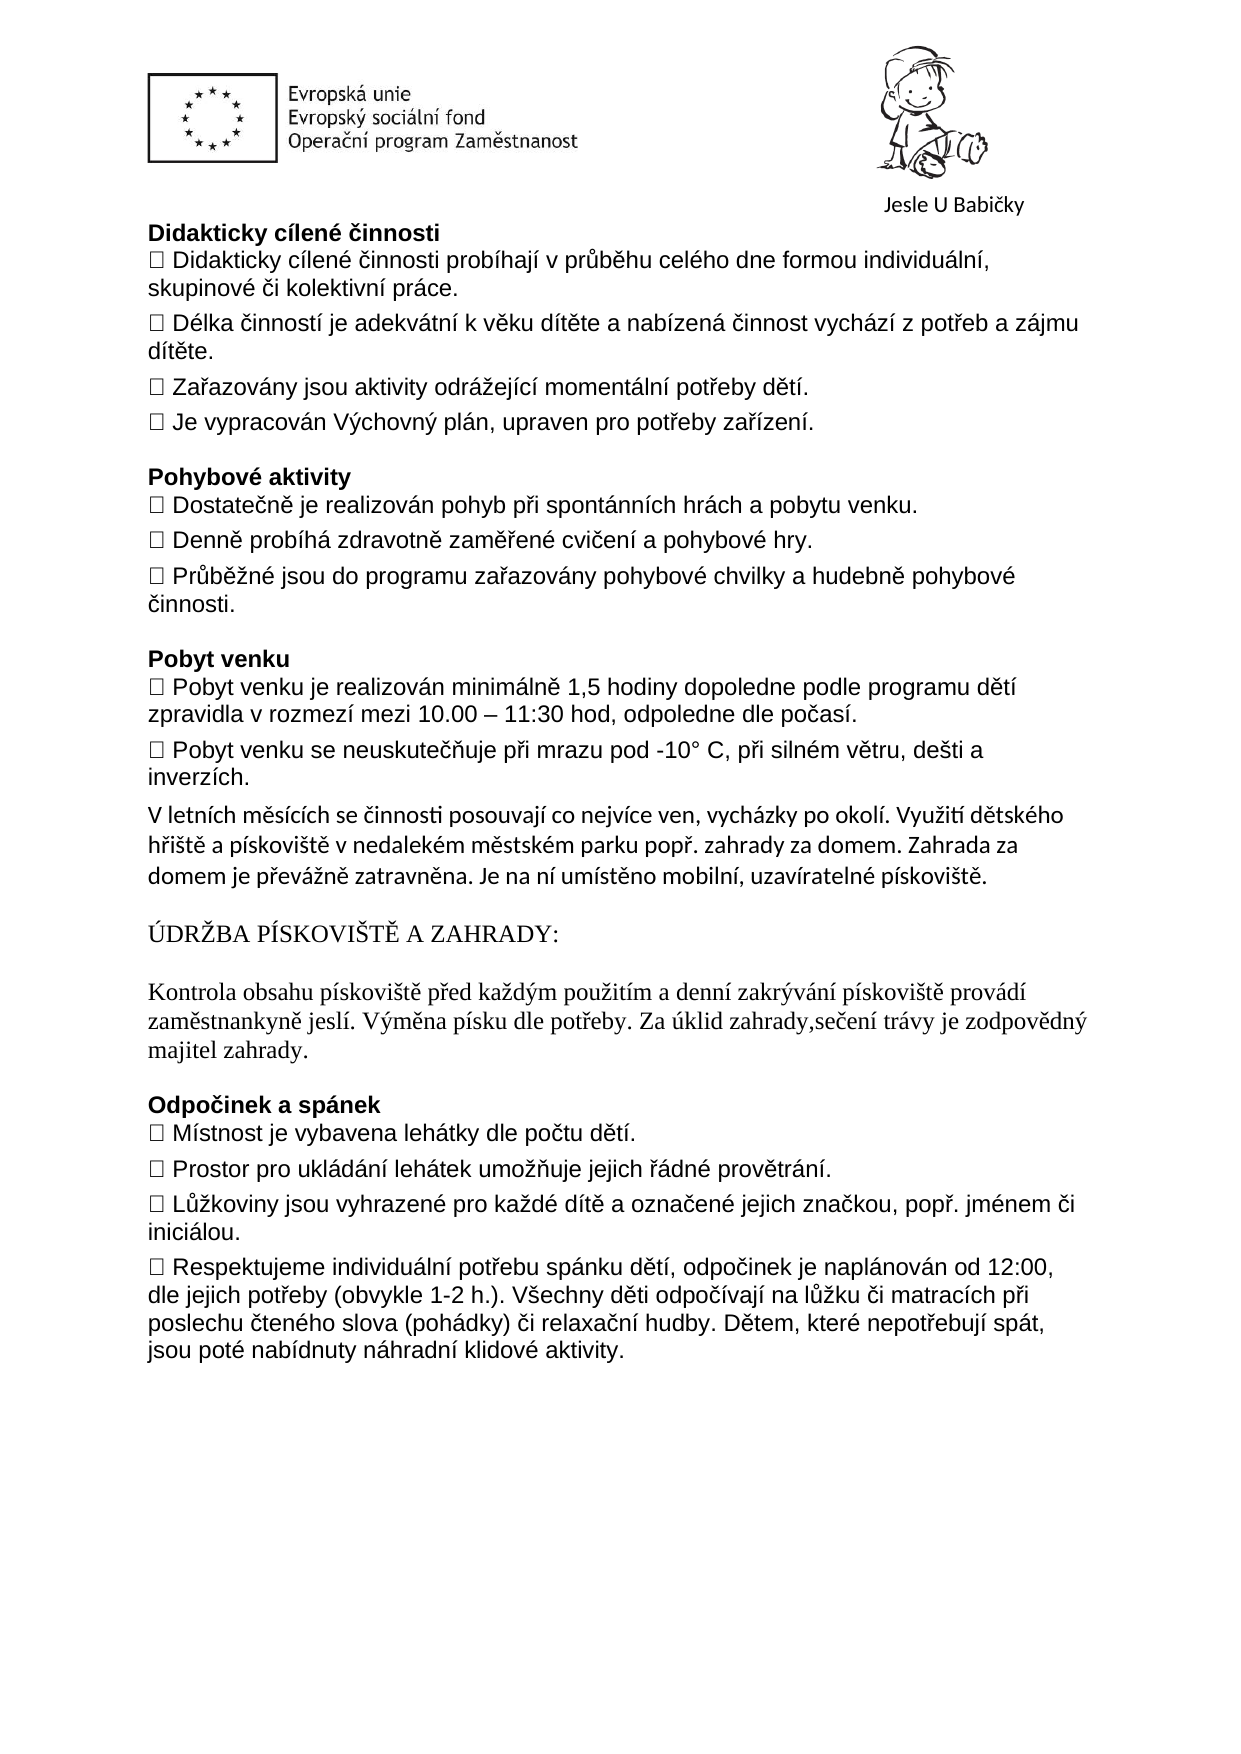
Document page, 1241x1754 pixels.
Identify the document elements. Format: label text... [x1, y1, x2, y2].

text ÚDRŽBA PÍSKOVIŠTĚ A ZAHRADY: [148, 919, 1093, 948]
text  Didakticky cílené činnosti probíhají v průběhu celého dne formou individuální, skupinové či kolektivní práce. [148, 246, 1093, 301]
text  Prostor pro ukládání lehátek umožňuje jejich řádné provětrání. [148, 1154, 1093, 1182]
text  Dostatečně je realizován pohyb při spontánních hrách a pobytu venku. [148, 491, 1093, 518]
text  Lůžkoviny jsou vyhrazené pro každé dítě a označené jejich značkou, popř. jménem či iniciálou. [148, 1190, 1093, 1245]
text  Pobyt venku je realizován minimálně 1,5 hodiny dopoledne podle programu dětí zpravidla v rozmezí mezi 10.00 – 11:30 hod, odpoledne dle počasí. [148, 672, 1093, 728]
text Didakticky cílené činnosti [148, 219, 1093, 246]
text  Průběžné jsou do programu zařazovány pohybové chvilky a hudebně pohybové činnosti. [148, 562, 1093, 617]
text Pohybové aktivity [148, 463, 1093, 491]
text  Respektujeme individuální potřebu spánku dětí, odpočinek je naplánován od 12:00, dle jejich potřeby (obvykle 1-2 h.). Všechny děti odpočívají na lůžku či matracích při poslechu čteného slova (pohádky) či relaxační hudby. Dětem, které nepotřebují spát, jsou poté nabídnuty náhradní klidové aktivity. [148, 1253, 1093, 1364]
text  Denně probíhá zdravotně zaměřené cvičení a pohybové hry. [148, 526, 1093, 554]
picture [147, 73, 578, 163]
text  Místnost je vybavena lehátky dle počtu dětí. [148, 1119, 1093, 1146]
text Odpočinek a spánek [148, 1091, 1093, 1119]
text  Pobyt venku se neuskutečňuje při mrazu pod -10° C, při silném větru, dešti a inverzích. [148, 736, 1093, 791]
text  Délka činností je adekvátní k věku dítěte a nabízená činnost vychází z potřeb a zájmu dítěte. [148, 309, 1093, 364]
text  Zařazovány jsou aktivity odrážející momentální potřeby dětí. [148, 372, 1093, 400]
text Kontrola obsahu pískoviště před každým použitím a denní zakrývání pískoviště provádí zaměstnankyně jeslí. Výměna písku dle potřeby. Za úklid zahrady,sečení trávy je zodpovědný majitel zahrady. [148, 977, 1093, 1064]
text Pobyt venku [148, 645, 1093, 672]
text V letních měsících se činnosti posouvají co nejvíce ven, vycházky po okolí. Využití dětského hřiště a pískoviště v nedalekém městském parku popř. zahrady za domem. Zahrada za domem je převážně zatravněna. Je na ní umístěno mobilní, uzavíratelné pískoviště. [148, 799, 1093, 890]
picture [836, 43, 996, 180]
text  Je vypracován Výchovný plán, upraven pro potřeby zařízení. [148, 408, 1093, 436]
